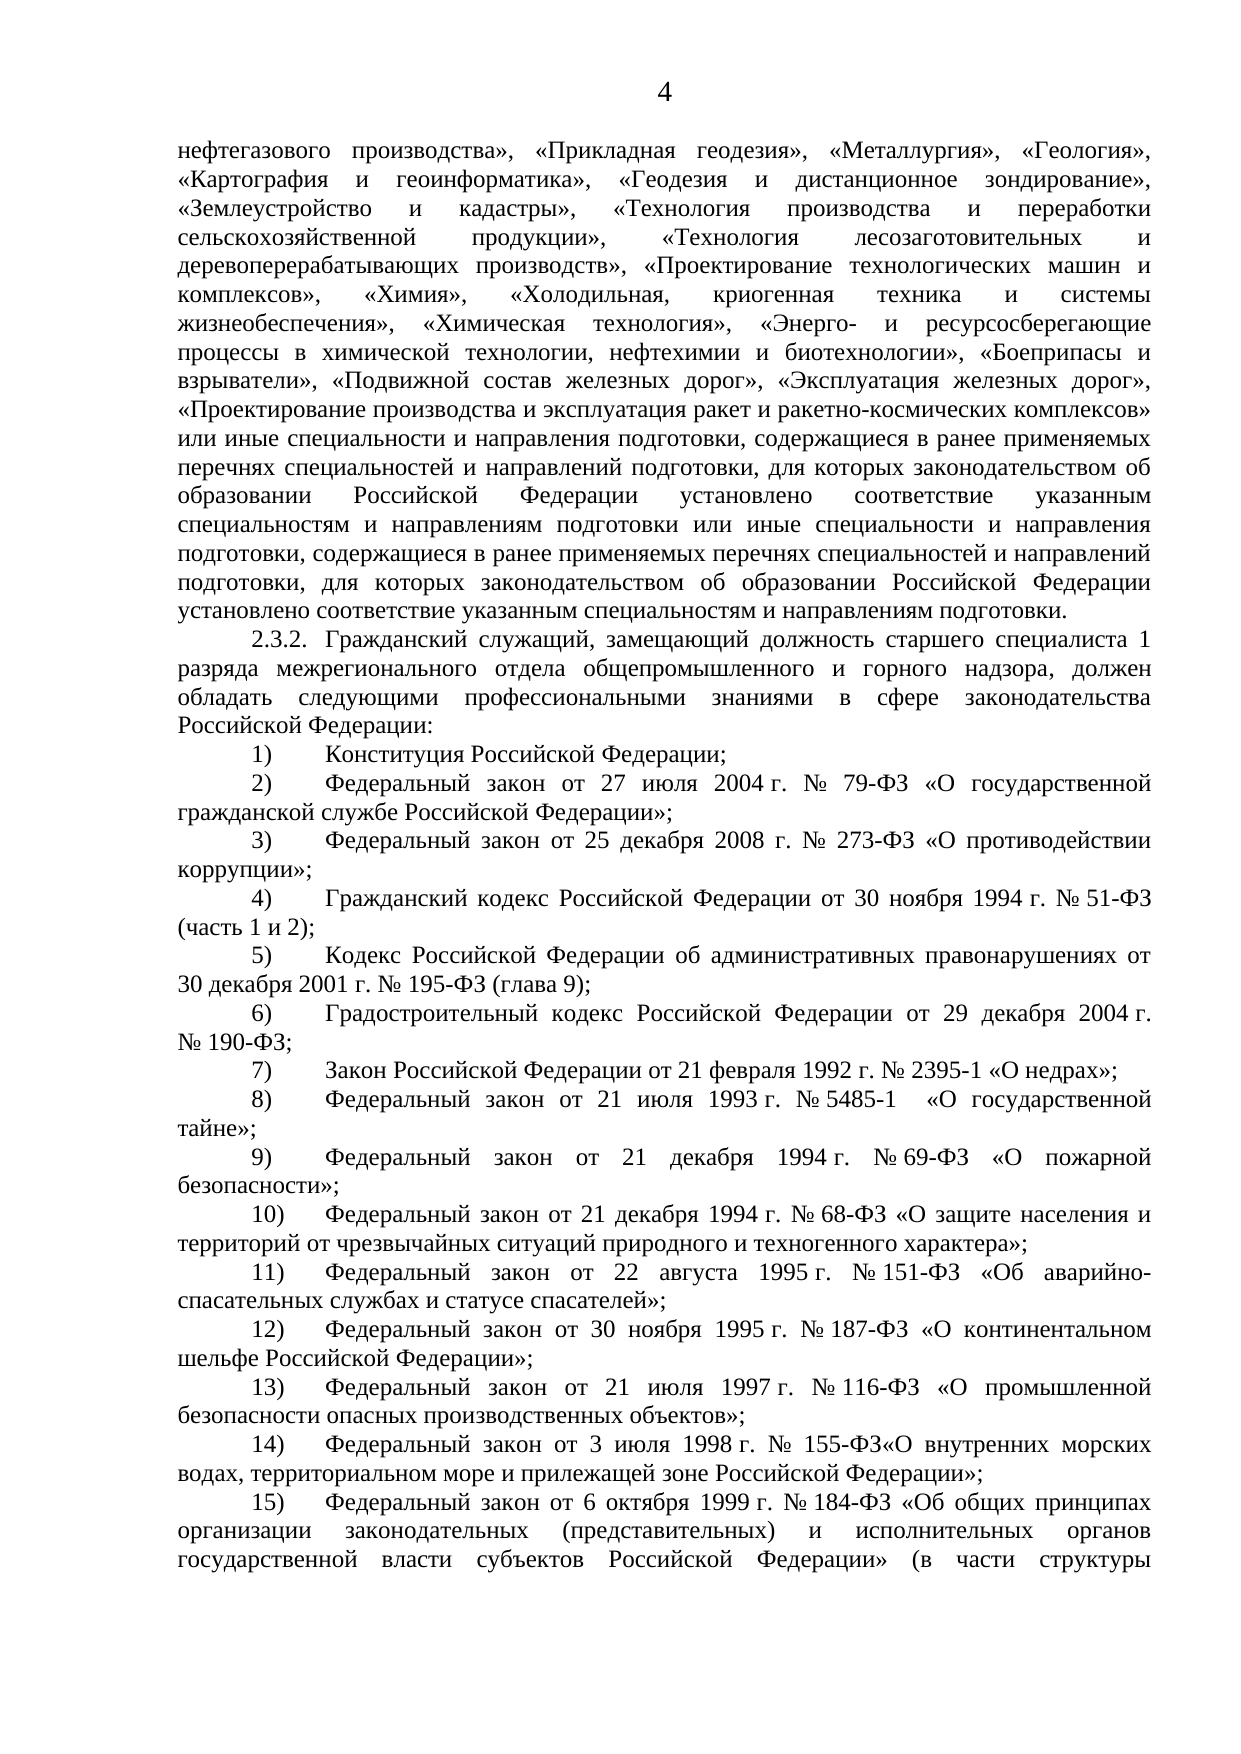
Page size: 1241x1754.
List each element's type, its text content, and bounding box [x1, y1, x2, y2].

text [177, 135, 1152, 624]
text 2.3.2. Гражданский служащий, замещающий должность старшего специалиста 1 разряда межрегионального отдела общепромышленного и горного надзора, должен обладать следующими профессиональными знаниями в сфере законодательства Российской Федерации: [177, 624, 1152, 739]
list Закон Российской Федерации от 21 февраля 1992 г. № 2395-1 «О недрах»; [177, 1055, 1152, 1084]
list Федеральный закон от 21 июля 1997 г. № 116-ФЗ «О промышленной безопасности опасных производственных объектов»; [177, 1372, 1152, 1429]
list Федеральный закон от 27 июля 2004 г. № 79-ФЗ «О государственной гражданской службе Российской Федерации»; [177, 768, 1152, 825]
list Федеральный закон от 22 августа 1995 г. № 151-ФЗ «Об аварийно-спасательных службах и статусе спасателей»; [177, 1257, 1152, 1314]
list Федеральный закон от 30 ноября 1995 г. № 187-ФЗ «О континентальном шельфе Российской Федерации»; [177, 1314, 1152, 1372]
list Федеральный закон от 3 июля 1998 г. № 155-ФЗ«О внутренних морских водах, территориальном море и прилежащей зоне Российской Федерации»; [177, 1429, 1152, 1487]
list Градостроительный кодекс Российской Федерации от 29 декабря 2004 г. № 190-ФЗ; [177, 998, 1152, 1055]
list Кодекс Российской Федерации об административных правонарушениях от 30 декабря 2001 г. № 195-ФЗ (глава 9); [177, 940, 1152, 998]
list Федеральный закон от 21 декабря 1994 г. № 68-ФЗ «О защите населения и территорий от чрезвычайных ситуаций природного и техногенного характера»; [177, 1199, 1152, 1257]
list Федеральный закон от 25 декабря 2008 г. № 273-ФЗ «О противодействии коррупции»; [177, 825, 1152, 883]
list Конституция Российской Федерации; [177, 739, 1152, 768]
list Гражданский кодекс Российской Федерации от 30 ноября 1994 г. № 51-ФЗ (часть 1 и 2); [177, 883, 1152, 940]
list Федеральный закон от 21 июля 1993 г. № 5485-1 «О государственной тайне»; [177, 1084, 1152, 1142]
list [177, 1487, 1152, 1573]
list Федеральный закон от 21 декабря 1994 г. № 69-ФЗ «О пожарной безопасности»; [177, 1142, 1152, 1199]
